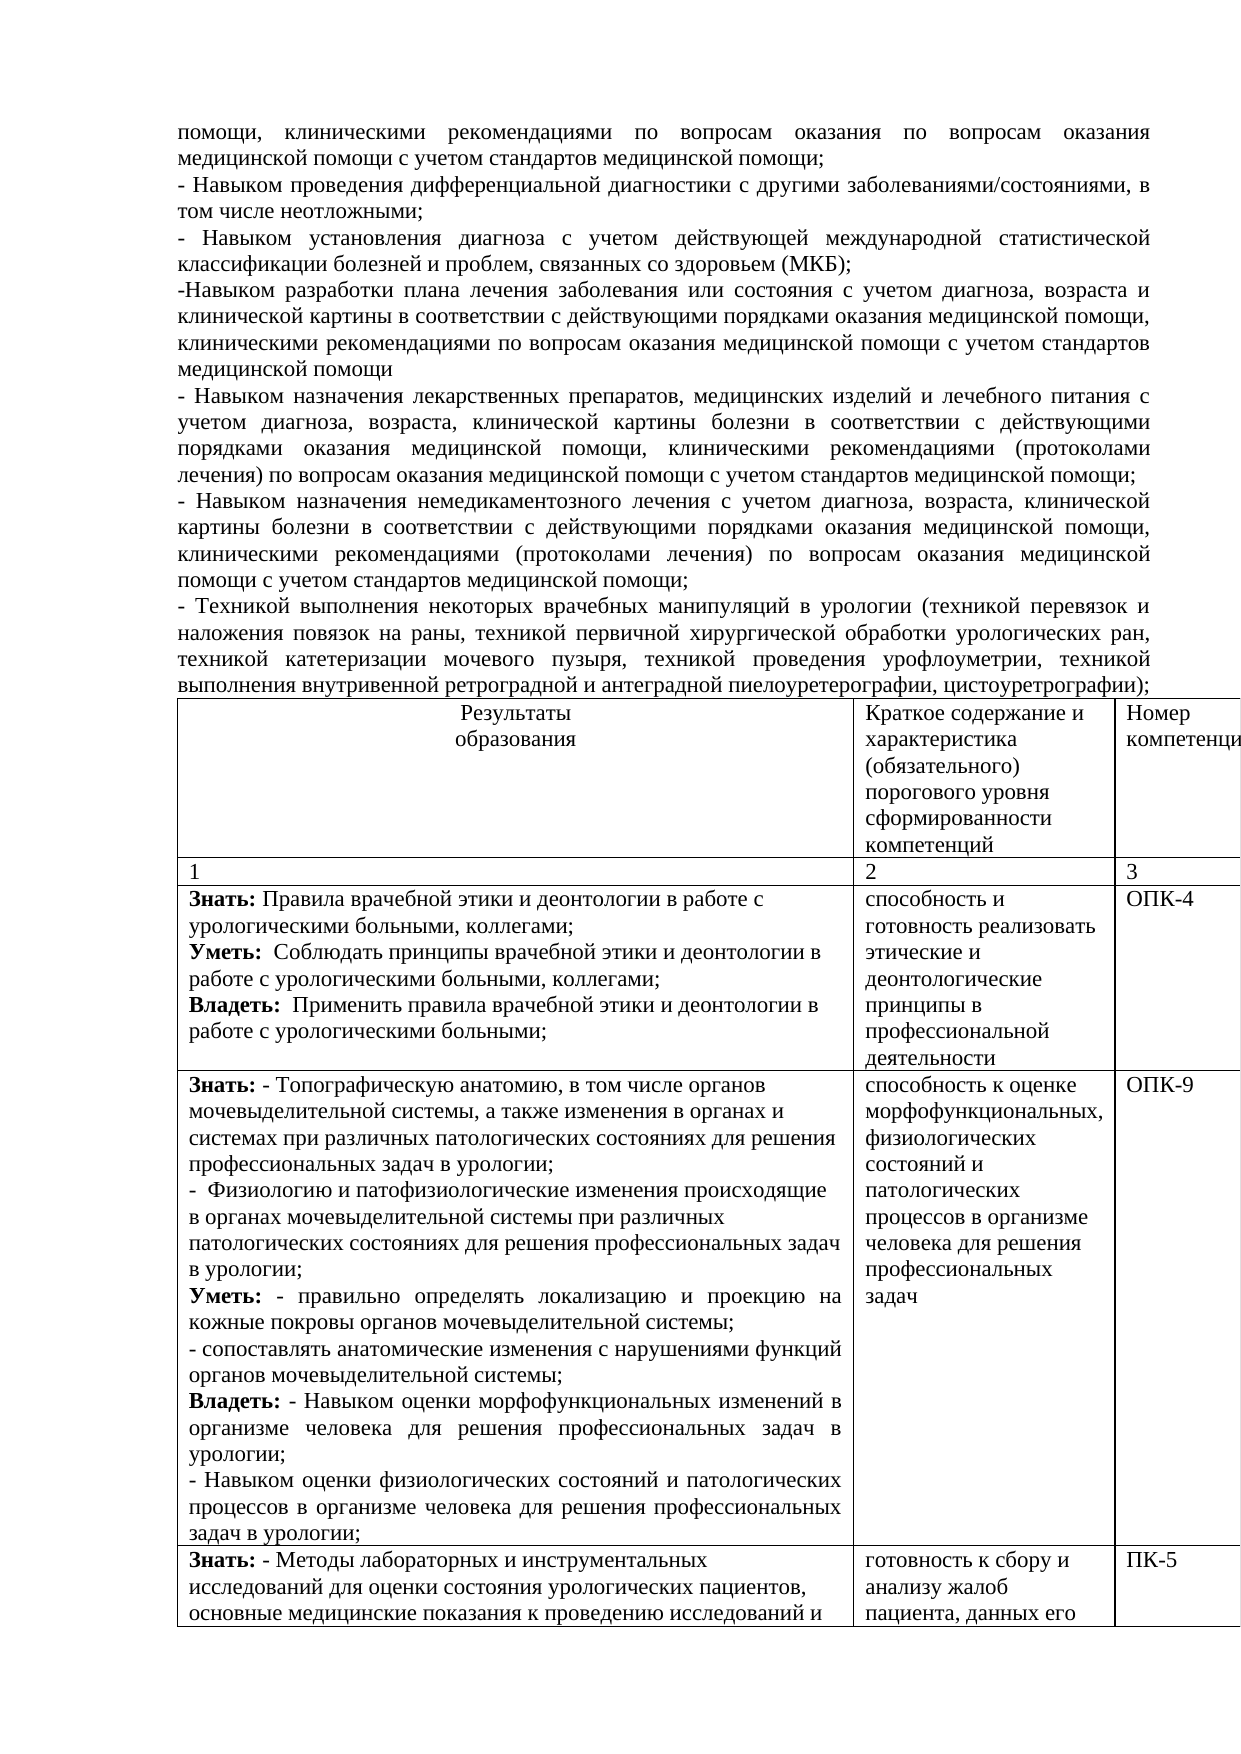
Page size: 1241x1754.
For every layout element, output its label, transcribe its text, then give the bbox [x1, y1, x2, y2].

table_cell 1 [178, 858, 853, 884]
table_cell способность к оценке морфофункциональных, физиологических состояний и патологических процессов в организме человека для решения профессиональных задач [854, 1071, 1114, 1545]
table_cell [178, 1546, 853, 1626]
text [177, 118, 1152, 171]
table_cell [854, 1546, 1114, 1626]
text - Техникой выполнения некоторых врачебных манипуляций в урологии (техникой перевязок и наложения повязок на раны, техникой первичной хирургической обработки урологических ран, техникой катетеризации мочевого пузыря, техникой проведения урофлоуметрии, техникой выполнения внутривенной ретроградной и антеградной пиелоуретерографии, цистоуретрографии); [177, 592, 1152, 698]
table_cell 3 [1116, 858, 1240, 884]
table_header Краткое содержание и характеристика (обязательного) порогового уровня сформированности компетенций [854, 699, 1114, 857]
table_cell ОПК-9 [1116, 1071, 1240, 1545]
table_header Номер компетенции [1116, 699, 1240, 857]
table_cell ОПК-4 [1116, 886, 1240, 1070]
table_cell 2 [854, 858, 1114, 884]
text - Навыком проведения дифференциальной диагностики с другими заболеваниями/состояниями, в том числе неотложными; [177, 171, 1152, 223]
text - Навыком установления диагноза с учетом действующей международной статистической классификации болезней и проблем, связанных со здоровьем (МКБ); [177, 223, 1152, 276]
table_cell Знать: Правила врачебной этики и деонтологии в работе с урологическими больными, коллегами; Уметь: Соблюдать принципы врачебной этики и деонтологии в работе с урологическими больными, коллегами; Владеть: Применить правила врачебной этики и деонтологии в работе с урологическими больными; [178, 886, 853, 1070]
text -Навыком разработки плана лечения заболевания или состояния с учетом диагноза, возраста и клинической картины в соответствии с действующими порядками оказания медицинской помощи, клиническими рекомендациями по вопросам оказания медицинской помощи с учетом стандартов медицинской помощи [177, 276, 1152, 382]
text - Навыком назначения лекарственных препаратов, медицинских изделий и лечебного питания с учетом диагноза, возраста, клинической картины болезни в соответствии с действующими порядками оказания медицинской помощи, клиническими рекомендациями (протоколами лечения) по вопросам оказания медицинской помощи с учетом стандартов медицинской помощи; [177, 382, 1152, 487]
table_cell способность и готовность реализовать этические и деонтологические принципы в профессиональной деятельности [854, 886, 1114, 1070]
text - Навыком назначения немедикаментозного лечения с учетом диагноза, возраста, клинической картины болезни в соответствии с действующими порядками оказания медицинской помощи, клиническими рекомендациями (протоколами лечения) по вопросам оказания медицинской помощи с учетом стандартов медицинской помощи; [177, 487, 1152, 592]
table_cell Знать: - Топографическую анатомию, в том числе органов мочевыделительной системы, а также изменения в органах и системах при различных патологических состояниях для решения профессиональных задач в урологии; - Физиологию и патофизиологические изменения происходящие в органах мочевыделительной системы при различных патологических состояниях для решения профессиональных задач в урологии; Уметь: - правильно определять локализацию и проекцию на кожные покровы органов мочевыделительной системы; - сопоставлять анатомические изменения с нарушениями функций органов мочевыделительной системы; Владеть: - Навыком оценки морфофункциональных изменений в организме человека для решения профессиональных задач в урологии; - Навыком оценки физиологических состояний и патологических процессов в организме человека для решения профессиональных задач в урологии; [178, 1071, 853, 1545]
table_header Результаты образования [178, 699, 853, 857]
table_cell ПК-5 [1116, 1546, 1240, 1626]
